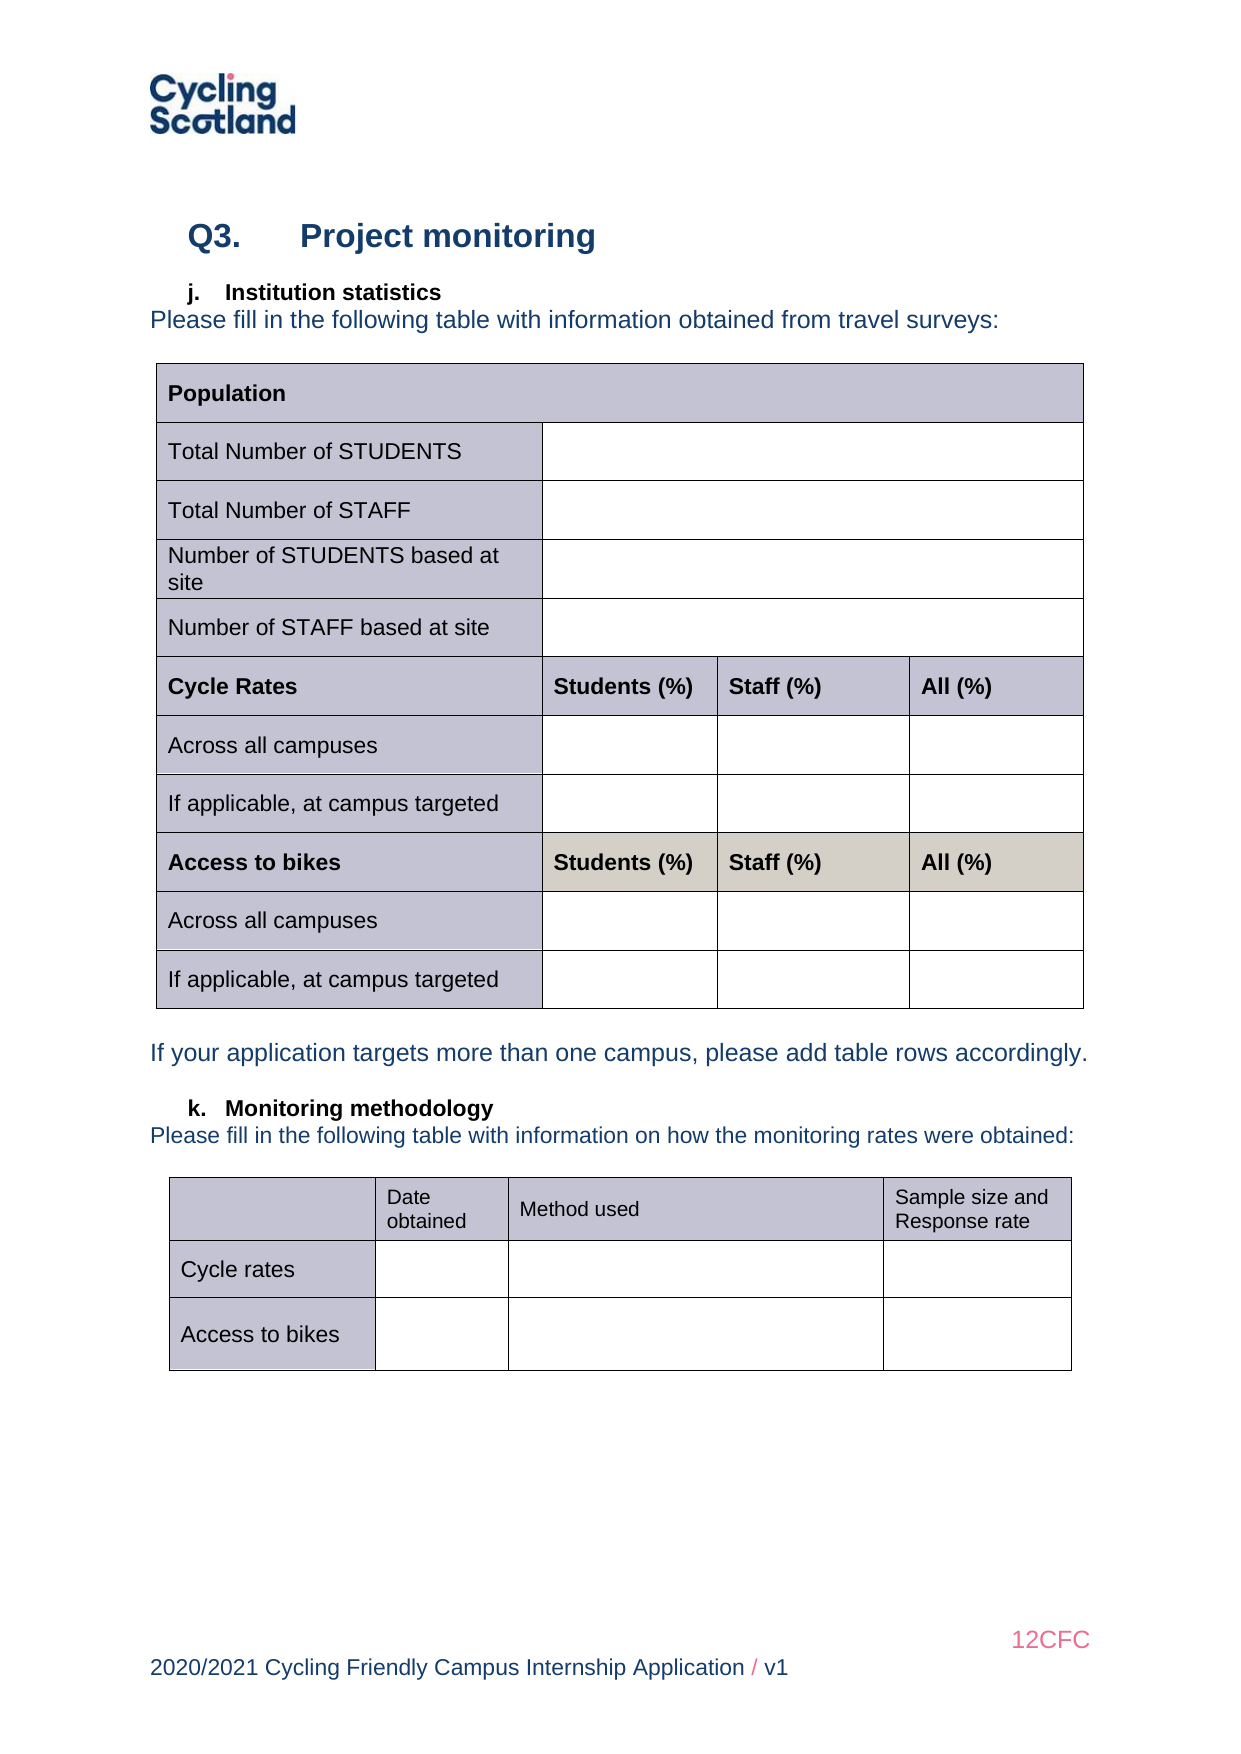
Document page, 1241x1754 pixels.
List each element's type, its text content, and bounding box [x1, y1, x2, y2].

table_cell [509, 1241, 883, 1297]
subtitle Project monitoring [187, 216, 1090, 254]
table_cell [543, 892, 717, 949]
table_cell If applicable, at campus targeted [157, 951, 542, 1008]
table_cell [543, 951, 717, 1008]
table_header Method used [509, 1178, 883, 1240]
table_cell [910, 716, 1083, 773]
table_header [170, 1178, 375, 1240]
table_cell All (%) [910, 657, 1083, 715]
table_cell [718, 775, 909, 832]
text Please fill in the following table with information obtained from travel surveys: [150, 306, 1090, 334]
table_cell [884, 1241, 1071, 1297]
table_cell [910, 951, 1083, 1008]
table_cell Staff (%) [718, 657, 909, 715]
table_cell Total Number of STUDENTS [157, 423, 542, 480]
table_cell Students (%) [543, 657, 717, 715]
table_cell [718, 892, 909, 949]
table_cell Total Number of STAFF [157, 481, 542, 539]
picture [150, 73, 296, 134]
table_header Population [157, 364, 1083, 422]
text If your application targets more than one campus, please add table rows accordingly. [150, 1038, 1090, 1067]
table_cell [910, 775, 1083, 832]
table_cell [543, 716, 717, 773]
table_cell Number of STAFF based at site [157, 599, 542, 656]
table_header Sample size and Response rate [884, 1178, 1071, 1240]
table_cell Cycle rates [170, 1241, 375, 1297]
table_cell All (%) [910, 833, 1083, 891]
table_cell Staff (%) [718, 833, 909, 891]
table_cell Across all campuses [157, 716, 542, 773]
table_cell [376, 1298, 508, 1369]
table_cell [543, 540, 1083, 598]
table_header Date obtained [376, 1178, 508, 1240]
table_cell Access to bikes [157, 833, 542, 891]
table_cell Students (%) [543, 833, 717, 891]
table_cell [884, 1298, 1071, 1369]
table_cell Cycle Rates [157, 657, 542, 715]
table_cell [543, 423, 1083, 480]
table_cell If applicable, at campus targeted [157, 775, 542, 832]
table_cell [543, 775, 717, 832]
table_cell [543, 481, 1083, 539]
table_cell [718, 951, 909, 1008]
table_cell Number of STUDENTS based at site [157, 540, 542, 598]
table_cell [543, 599, 1083, 656]
subtitle Monitoring methodology [187, 1095, 1090, 1122]
table_cell [376, 1241, 508, 1297]
table_cell [910, 892, 1083, 949]
subtitle Institution statistics [187, 279, 1090, 306]
text Please fill in the following table with information on how the monitoring rates were obtained: [150, 1122, 1090, 1148]
table_cell [718, 716, 909, 773]
table_cell Across all campuses [157, 892, 542, 949]
table_cell [509, 1298, 883, 1369]
table_cell Access to bikes [170, 1298, 375, 1369]
